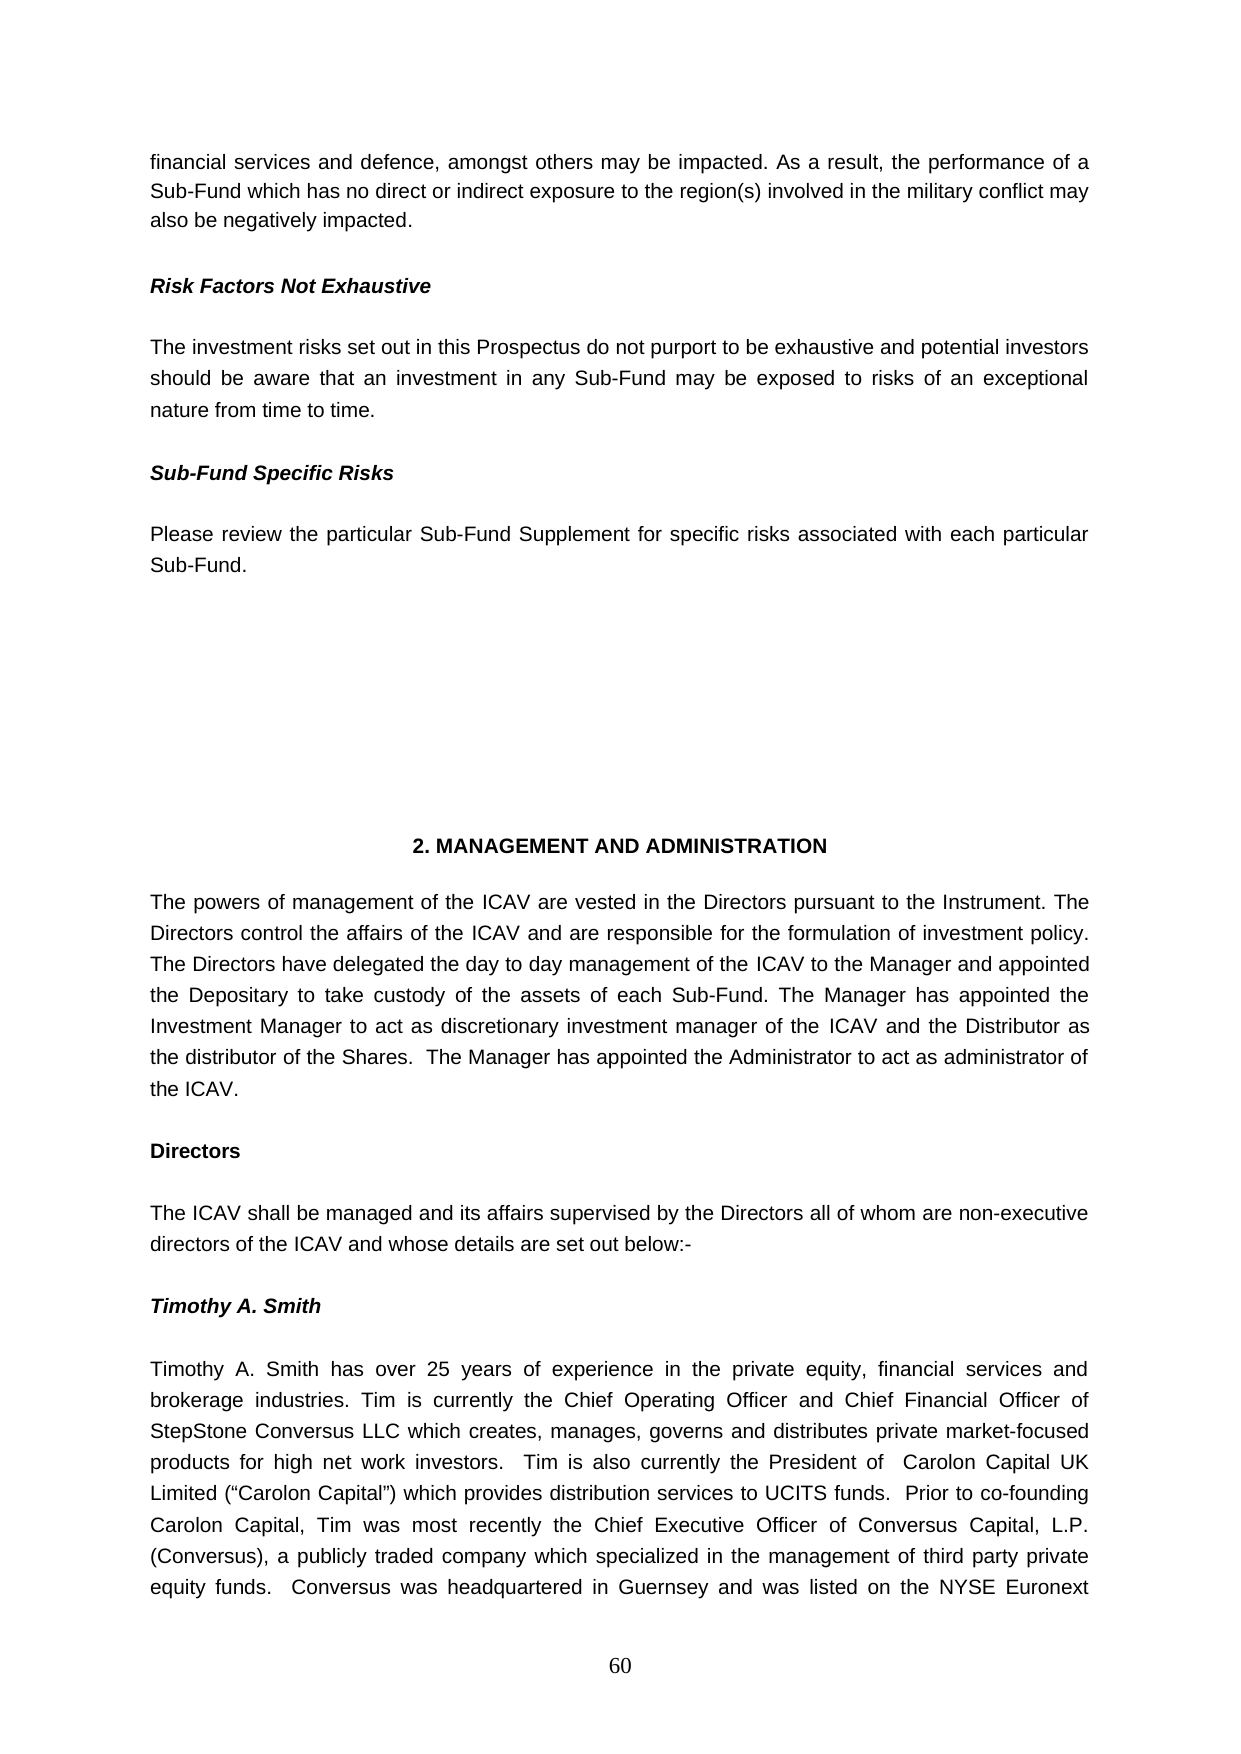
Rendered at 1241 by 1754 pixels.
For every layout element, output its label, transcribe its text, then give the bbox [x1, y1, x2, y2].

text Sub-Fund Specific Risks [150, 461, 1090, 486]
text The powers of management of the ICAV are vested in the Directors pursuant to the Instrument. The Directors control the affairs of the ICAV and are responsible for the formulation of investment policy. The Directors have delegated the day to day management of the ICAV to the Manager and appointed the Depositary to take custody of the assets of each Sub-Fund. The Manager has appointed the Investment Manager to act as discretionary investment manager of the ICAV and the Distributor as the distributor of the Shares. The Manager has appointed the Administrator to act as administrator of the ICAV. [150, 889, 1090, 1100]
text Directors [150, 1139, 1090, 1163]
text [150, 150, 1090, 231]
text Timothy A. Smith [150, 1294, 1090, 1318]
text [150, 1357, 1090, 1599]
text The ICAV shall be managed and its affairs supervised by the Directors all of whom are non-executive directors of the ICAV and whose details are set out below:- [150, 1201, 1090, 1256]
text Risk Factors Not Exhaustive [150, 274, 1090, 298]
text The investment risks set out in this Prospectus do not purport to be exhaustive and potential investors should be aware that an investment in any Sub-Fund may be exposed to risks of an exceptional nature from time to time. [150, 330, 1090, 423]
text Please review the particular Sub-Fund Supplement for specific risks associated with each particular Sub-Fund. [150, 516, 1090, 579]
text 2. MANAGEMENT AND ADMINISTRATION [150, 834, 1090, 858]
